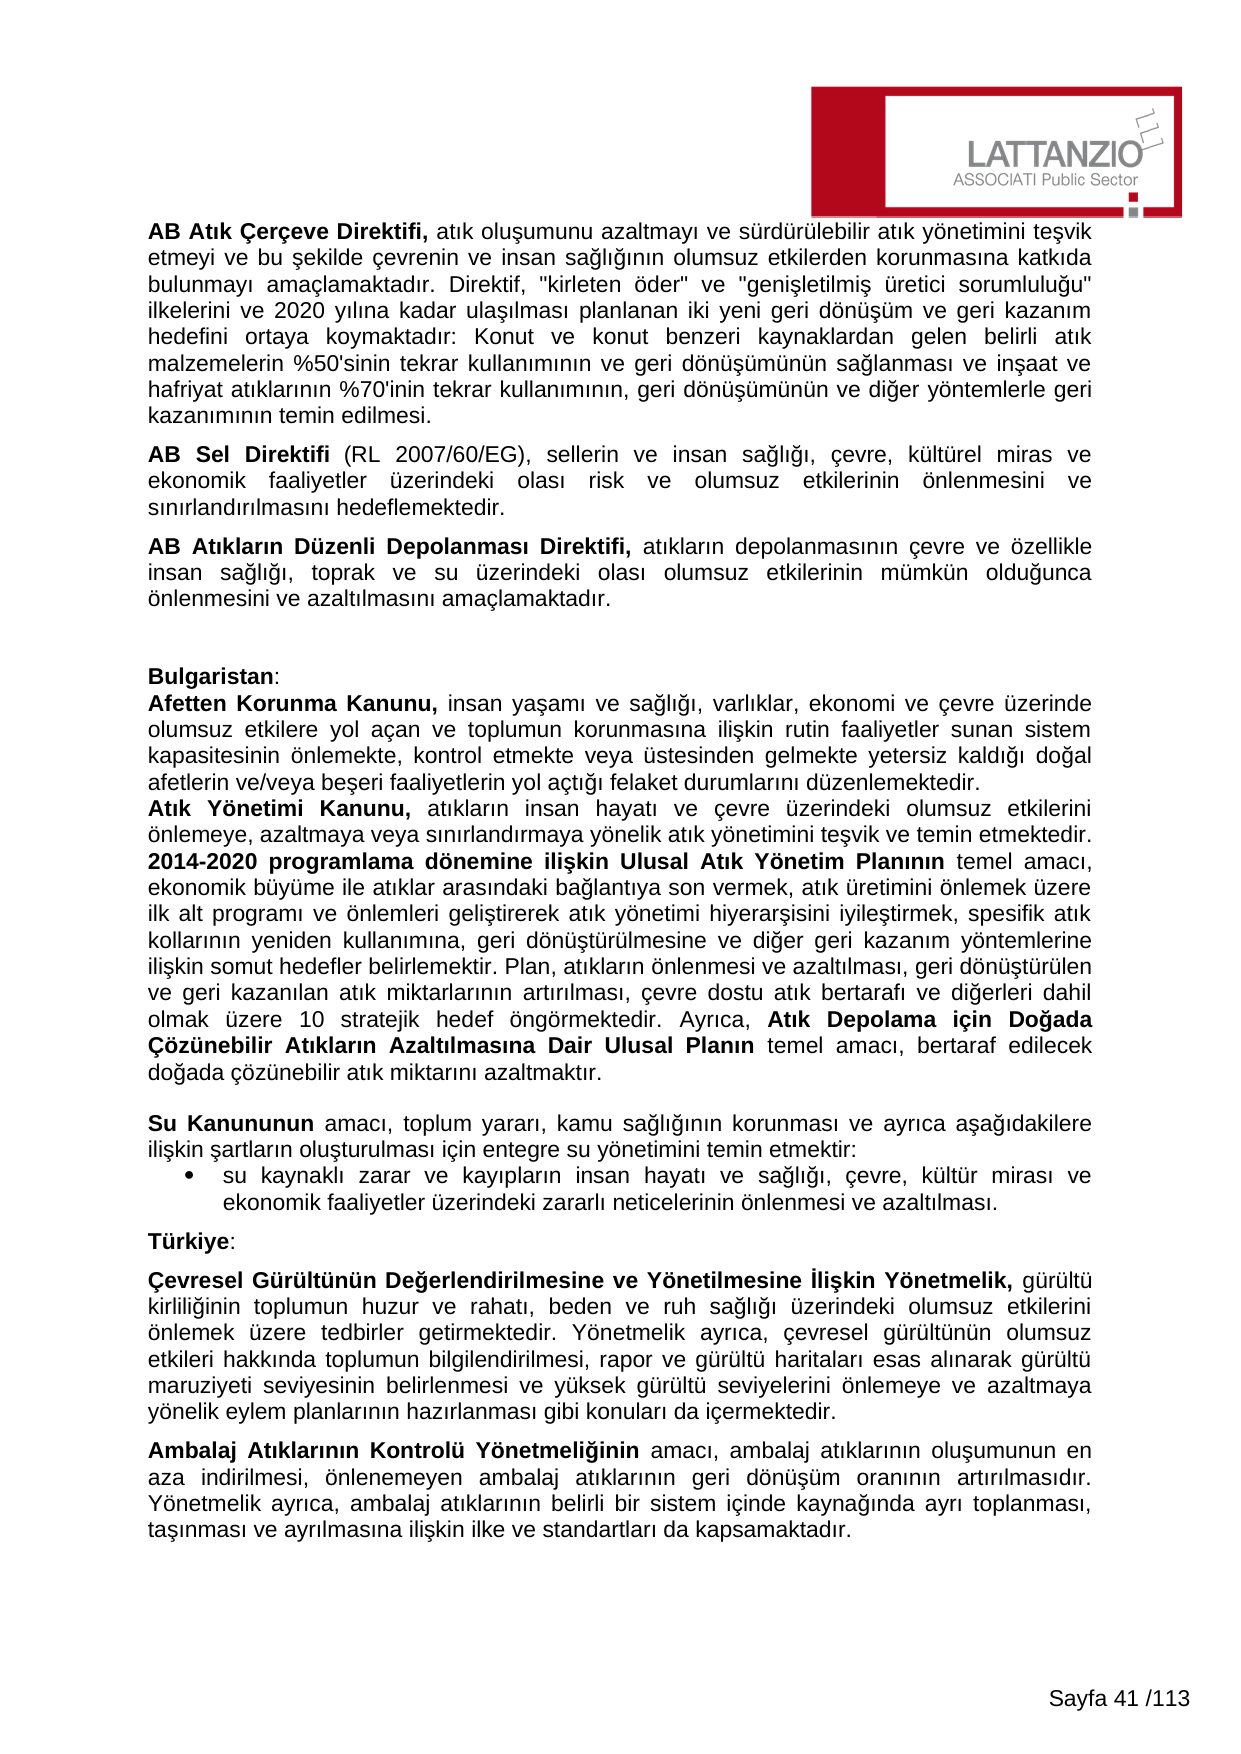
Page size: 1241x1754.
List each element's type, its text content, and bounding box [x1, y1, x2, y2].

text Bulgaristan: [148, 663, 1092, 689]
text Ambalaj Atıklarının Kontrolü Yönetmeliğinin amacı, ambalaj atıklarının oluşumunun en aza indirilmesi, önlenemeyen ambalaj atıklarının geri dönüşüm oranının artırılmasıdır. Yönetmelik ayrıca, ambalaj atıklarının belirli bir sistem içinde kaynağında ayrı toplanması, taşınması ve ayrılmasına ilişkin ilke ve standartları da kapsamaktadır. [148, 1437, 1092, 1543]
text AB Sel Direktifi (RL 2007/60/EG), sellerin ve insan sağlığı, çevre, kültürel miras ve ekonomik faaliyetler üzerindeki olası risk ve olumsuz etkilerinin önlenmesini ve sınırlandırılmasını hedeflemektedir. [148, 441, 1092, 520]
text Çevresel Gürültünün Değerlendirilmesine ve Yönetilmesine İlişkin Yönetmelik, gürültü kirliliğinin toplumun huzur ve rahatı, beden ve ruh sağlığı üzerindeki olumsuz etkilerini önlemek üzere tedbirler getirmektedir. Yönetmelik ayrıca, çevresel gürültünün olumsuz etkileri hakkında toplumun bilgilendirilmesi, rapor ve gürültü haritaları esas alınarak gürültü maruziyeti seviyesinin belirlenmesi ve yüksek gürültü seviyelerini önlemeye ve azaltmaya yönelik eylem planlarının hazırlanması gibi konuları da içermektedir. [148, 1267, 1092, 1425]
text Türkiye: [148, 1228, 1092, 1254]
text AB Atıkların Düzenli Depolanması Direktifi, atıkların depolanmasının çevre ve özellikle insan sağlığı, toprak ve su üzerindeki olası olumsuz etkilerinin mümkün olduğunca önlenmesini ve azaltılmasını amaçlamaktadır. [148, 533, 1092, 612]
text AB Atık Çerçeve Direktifi, atık oluşumunu azaltmayı ve sürdürülebilir atık yönetimini teşvik etmeyi ve bu şekilde çevrenin ve insan sağlığının olumsuz etkilerden korunmasına katkıda bulunmayı amaçlamaktadır. Direktif, "kirleten öder" ve "genişletilmiş üretici sorumluluğu" ilkelerini ve 2020 yılına kadar ulaşılması planlanan iki yeni geri dönüşüm ve geri kazanım hedefini ortaya koymaktadır: Konut ve konut benzeri kaynaklardan gelen belirli atık malzemelerin %50'sinin tekrar kullanımının ve geri dönüşümünün sağlanması ve inşaat ve hafriyat atıklarının %70'inin tekrar kullanımının, geri dönüşümünün ve diğer yöntemlerle geri kazanımının temin edilmesi. [148, 218, 1092, 429]
text Atık Yönetimi Kanunu, atıkların insan hayatı ve çevre üzerindeki olumsuz etkilerini önlemeye, azaltmaya veya sınırlandırmaya yönelik atık yönetimini teşvik ve temin etmektedir. 2014-2020 programlama dönemine ilişkin Ulusal Atık Yönetim Planının temel amacı, ekonomik büyüme ile atıklar arasındaki bağlantıya son vermek, atık üretimini önlemek üzere ilk alt programı ve önlemleri geliştirerek atık yönetimi hiyerarşisini iyileştirmek, spesifik atık kollarının yeniden kullanımına, geri dönüştürülmesine ve diğer geri kazanım yöntemlerine ilişkin somut hedefler belirlemektir. Plan, atıkların önlenmesi ve azaltılması, geri dönüştürülen ve geri kazanılan atık miktarlarının artırılması, çevre dostu atık bertarafı ve diğerleri dahil olmak üzere 10 stratejik hedef öngörmektedir. Ayrıca, Atık Depolama için Doğada Çözünebilir Atıkların Azaltılmasına Dair Ulusal Planın temel amacı, bertaraf edilecek doğada çözünebilir atık miktarını azaltmaktır. [148, 795, 1092, 1085]
list su kaynaklı zarar ve kayıpların insan hayatı ve sağlığı, çevre, kültür mirası ve ekonomik faaliyetler üzerindeki zararlı neticelerinin önlenmesi ve azaltılması. [185, 1162, 1092, 1215]
picture [811, 86, 1183, 218]
text Afetten Korunma Kanunu, insan yaşamı ve sağlığı, varlıklar, ekonomi ve çevre üzerinde olumsuz etkilere yol açan ve toplumun korunmasına ilişkin rutin faaliyetler sunan sistem kapasitesinin önlemekte, kontrol etmekte veya üstesinden gelmekte yetersiz kaldığı doğal afetlerin ve/veya beşeri faaliyetlerin yol açtığı felaket durumlarını düzenlemektedir. [148, 689, 1092, 795]
text Su Kanununun amacı, toplum yararı, kamu sağlığının korunması ve ayrıca aşağıdakilere ilişkin şartların oluşturulması için entegre su yönetimini temin etmektir: [148, 1110, 1092, 1162]
